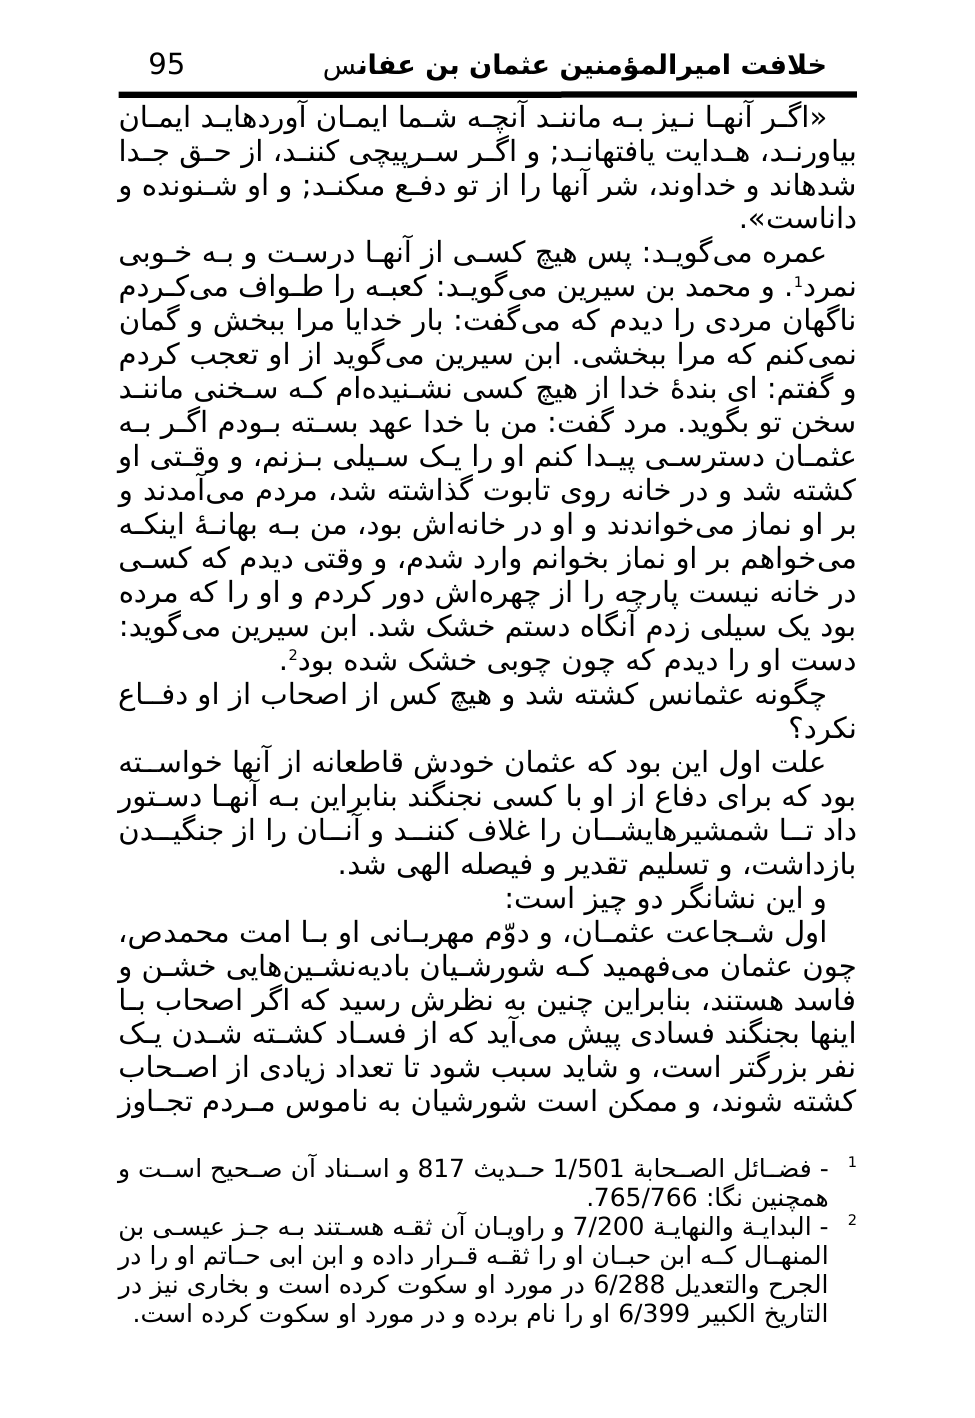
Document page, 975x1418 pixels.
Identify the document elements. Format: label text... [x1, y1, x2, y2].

text علت اول این بود که عثمان خودش قاطعانه از آنها خواسته بود که برای دفاع از او با کسی نجنگند بنابراین به آنها دستور داد تا شمشیرهایشان را غلاف کنند و آنان را از جنگیدن بازداشت، و تسلیم تقدیر و فیصله الهی شد. [118, 745, 857, 881]
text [118, 915, 857, 1119]
text «اگر آنها نیز به مانند آنچه شما ایمان آورده‏اید ایمان بیاورند، هدایت یافته‏اند; و اگر سرپیچى کنند، از حق جدا شده‏اند و خداوند، شر آنها را از تو دفع مى‏کند; و او شنونده و داناست». [118, 100, 857, 236]
text چگونه عثمانس کشته شد و هیچ کس از اصحاب از او دفاع نکرد؟ [118, 677, 857, 745]
text و این نشانگر دو چیز است: [118, 881, 857, 915]
text عمره می‌گوید: پس هیچ کسی از آنها درست و به خوبی نمرد. و محمد بن سیرین می‌گوید: کعبه را طواف می‌کردم ناگهان مردی را دیدم که می‌گفت: بار خدایا مرا ببخش و گمان نمی‌کنم که مرا ببخشی. ابن سیرین می‌گوید از او تعجب کردم و گفتم: ای بندۀ خدا از هیچ کسی نشنیده‌ام که سخنی مانند سخن تو بگوید. مرد گفت: من با خدا عهد بسته بودم اگر به عثمان دسترسی پیدا کنم او را یک سیلی بزنم، و وقتی او کشته شد و در خانه روی تابوت گذاشته شد، مردم می‌آمدند و بر او نماز می‌خواندند و او در خانه‌اش بود، من به بهانۀ اینکه می‌خواهم بر او نماز بخوانم وارد شدم، و وقتی دیدم که کسی در خانه نیست پارچه را از چهره‌اش دور کردم و او را که مرده بود یک سیلی زدم آنگاه دستم خشک شد. ابن سیرین می‌گوید: دست او را دیدم که چون چوبی خشک شده بود. [118, 236, 857, 677]
